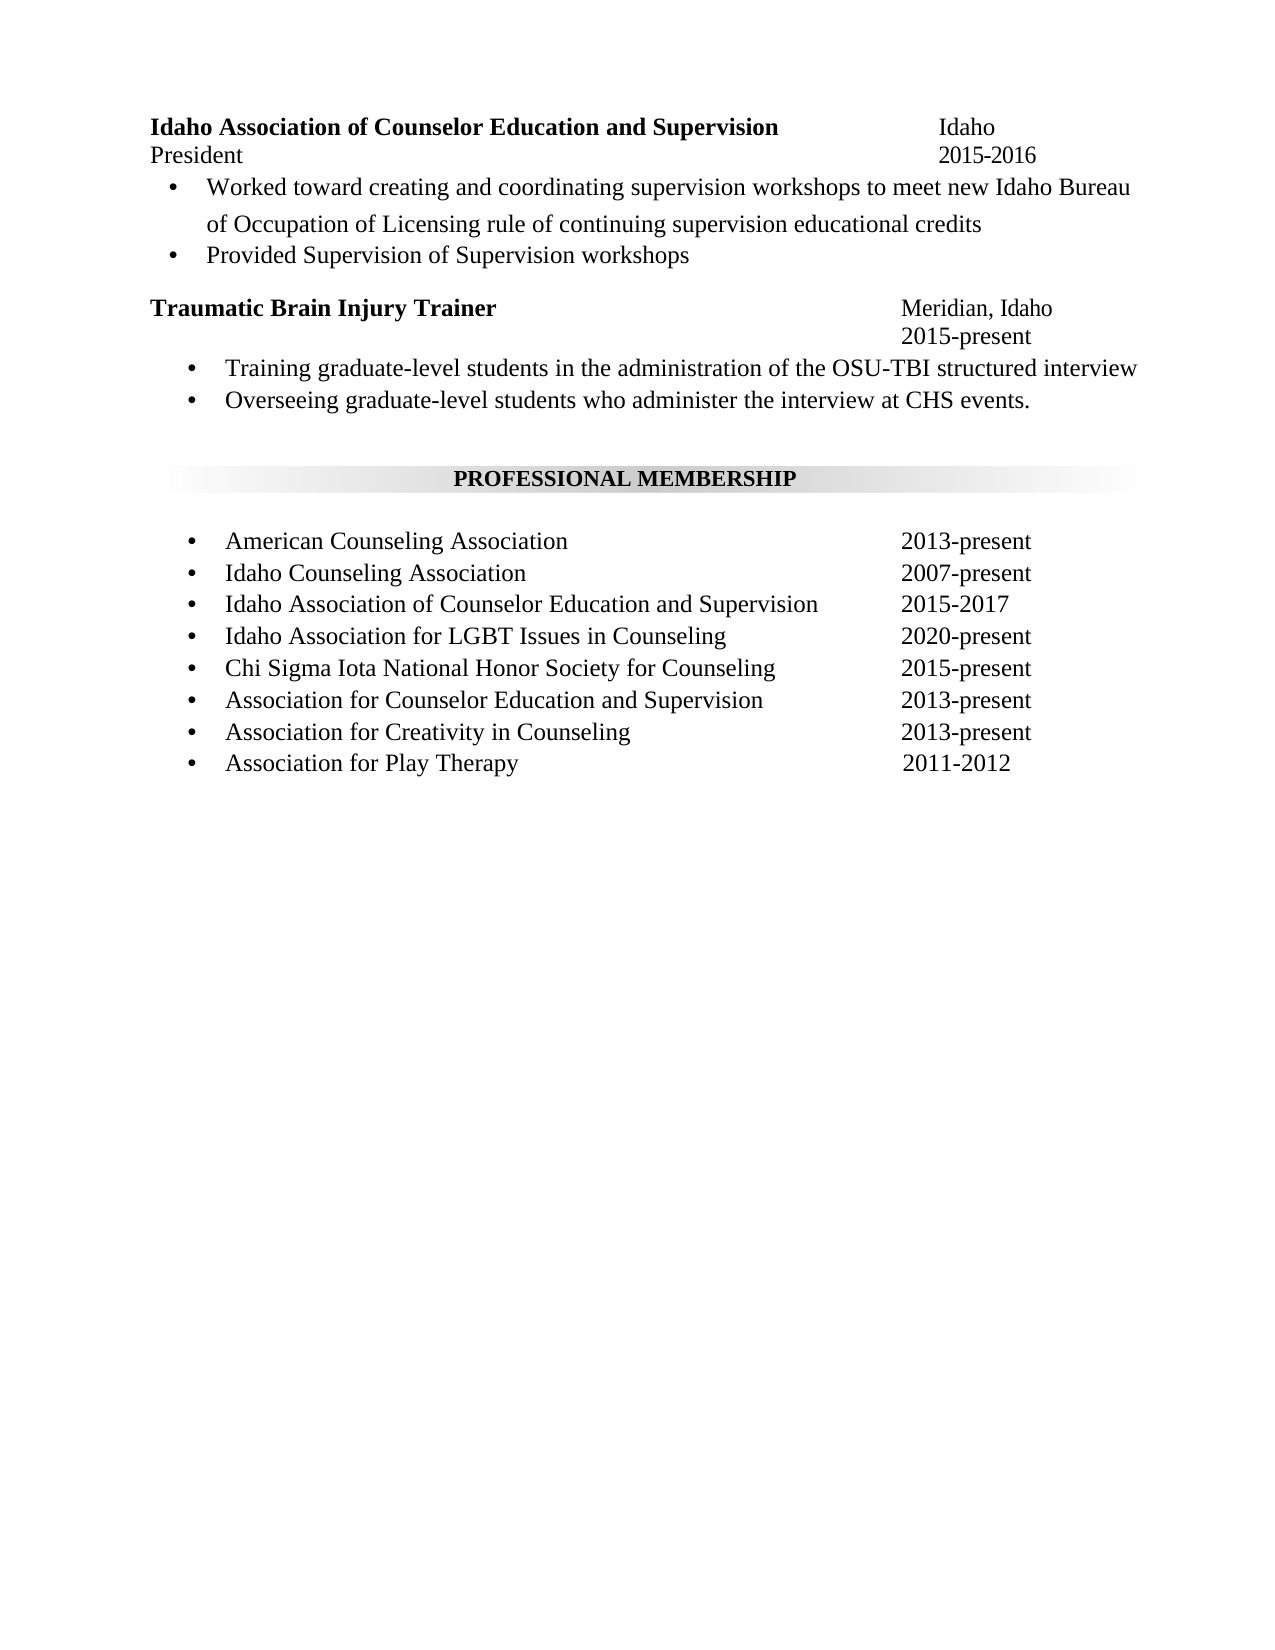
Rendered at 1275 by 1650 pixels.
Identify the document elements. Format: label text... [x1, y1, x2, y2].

text Idaho Association of Counselor Education and Supervision Idaho President 2015-2016 [150, 112, 1038, 169]
list American Counseling Association 2013-present [187, 526, 1169, 555]
list Association for Counselor Education and Supervision 2013-present [187, 685, 1169, 714]
list Chi Sigma Iota National Honor Society for Counseling 2015-present [187, 653, 1169, 682]
list Association for Creativity in Counseling 2013-present [187, 717, 1169, 745]
list Idaho Counseling Association 2007-present [187, 558, 1169, 587]
text of Occupation of Licensing rule of continuing supervision educational credits [206, 209, 1169, 237]
list Worked toward creating and coordinating supervision workshops to meet new Idaho Bureau [169, 172, 1169, 201]
list Provided Supervision of Supervision workshops [169, 240, 1169, 269]
list Overseeing graduate-level students who administer the interview at CHS events. [187, 385, 1169, 414]
list Idaho Association of Counselor Education and Supervision 2015-2017 [187, 589, 1169, 618]
picture [169, 466, 1138, 493]
list Association for Play Therapy 2011-2012 [187, 748, 1169, 777]
list Training graduate-level students in the administration of the OSU-TBI structured interview [187, 353, 1169, 382]
list Idaho Association for LGBT Issues in Counseling 2020-present [187, 621, 1169, 650]
text Traumatic Brain Injury Trainer Meridian, Idaho 2015-present [150, 294, 1053, 350]
